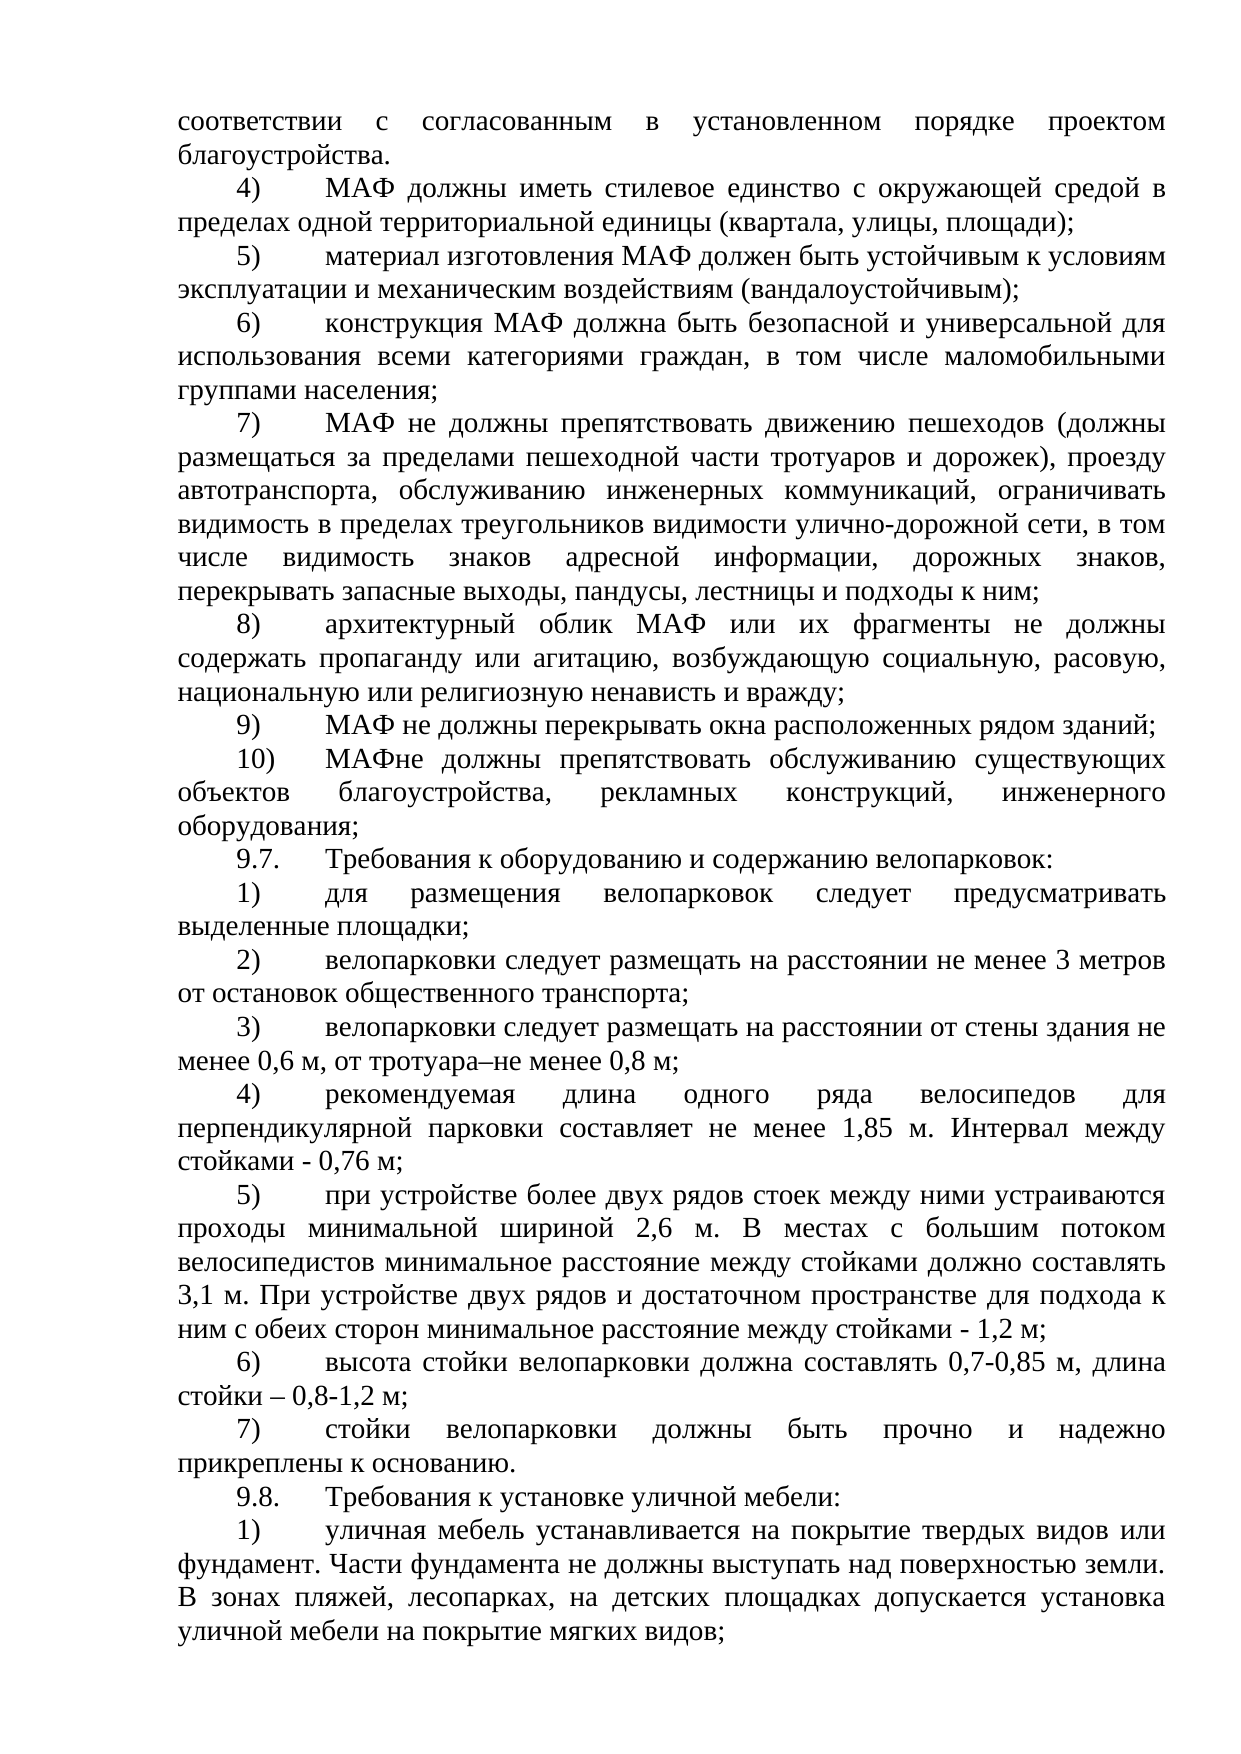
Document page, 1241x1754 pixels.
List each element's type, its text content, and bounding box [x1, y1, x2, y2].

list МАФ должны иметь стилевое единство с окружающей средой в пределах одной территориальной единицы (квартала, улицы, площади); [177, 171, 1167, 238]
list Требования к установке уличной мебели: [177, 1479, 1167, 1512]
list МАФ не должны препятствовать движению пешеходов (должны размещаться за пределами пешеходной части тротуаров и дорожек), проезду автотранспорта, обслуживанию инженерных коммуникаций, ограничивать видимость в пределах треугольников видимости улично-дорожной сети, в том числе видимость знаков адресной информации, дорожных знаков, перекрывать запасные выходы, пандусы, лестницы и подходы к ним; [177, 405, 1167, 607]
list стойки велопарковки должны быть прочно и надежно прикреплены к основанию. [177, 1412, 1167, 1479]
list архитектурный облик МАФ или их фрагменты не должны содержать пропаганду или агитацию, возбуждающую социальную, расовую, национальную или религиозную ненависть и вражду; [177, 607, 1167, 707]
list материал изготовления МАФ должен быть устойчивым к условиям эксплуатации и механическим воздействиям (вандалоустойчивым); [177, 238, 1167, 305]
list высота стойки велопарковки должна составлять 0,7-0,85 м, длина стойки – 0,8-1,2 м; [177, 1344, 1167, 1412]
list уличная мебель устанавливается на покрытие твердых видов или фундамент. Части фундамента не должны выступать над поверхностью земли. В зонах пляжей, лесопарках, на детских площадках допускается установка уличной мебели на покрытие мягких видов; [177, 1512, 1167, 1646]
list Требования к оборудованию и содержанию велопарковок: [177, 841, 1167, 875]
list МАФне должны препятствовать обслуживанию существующих объектов благоустройства, рекламных конструкций, инженерного оборудования; [177, 741, 1167, 841]
list велопарковки следует размещать на расстоянии от стены здания не менее 0,6 м, от тротуара–не менее 0,8 м; [177, 1009, 1167, 1076]
list при устройстве более двух рядов стоек между ними устраиваются проходы минимальной шириной 2,6 м. В местах с большим потоком велосипедистов минимальное расстояние между стойками должно составлять 3,1 м. При устройстве двух рядов и достаточном пространстве для подхода к ним с обеих сторон минимальное расстояние между стойками - 1,2 м; [177, 1177, 1167, 1344]
list рекомендуемая длина одного ряда велосипедов для перпендикулярной парковки составляет не менее 1,85 м. Интервал между стойками - 0,76 м; [177, 1076, 1167, 1177]
list МАФ не должны перекрывать окна расположенных рядом зданий; [177, 707, 1167, 741]
list конструкция МАФ должна быть безопасной и универсальной для использования всеми категориями граждан, в том числе маломобильными группами населения; [177, 305, 1167, 405]
list велопарковки следует размещать на расстоянии не менее 3 метров от остановок общественного транспорта; [177, 942, 1167, 1009]
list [177, 103, 1167, 171]
list для размещения велопарковок следует предусматривать выделенные площадки; [177, 875, 1167, 942]
